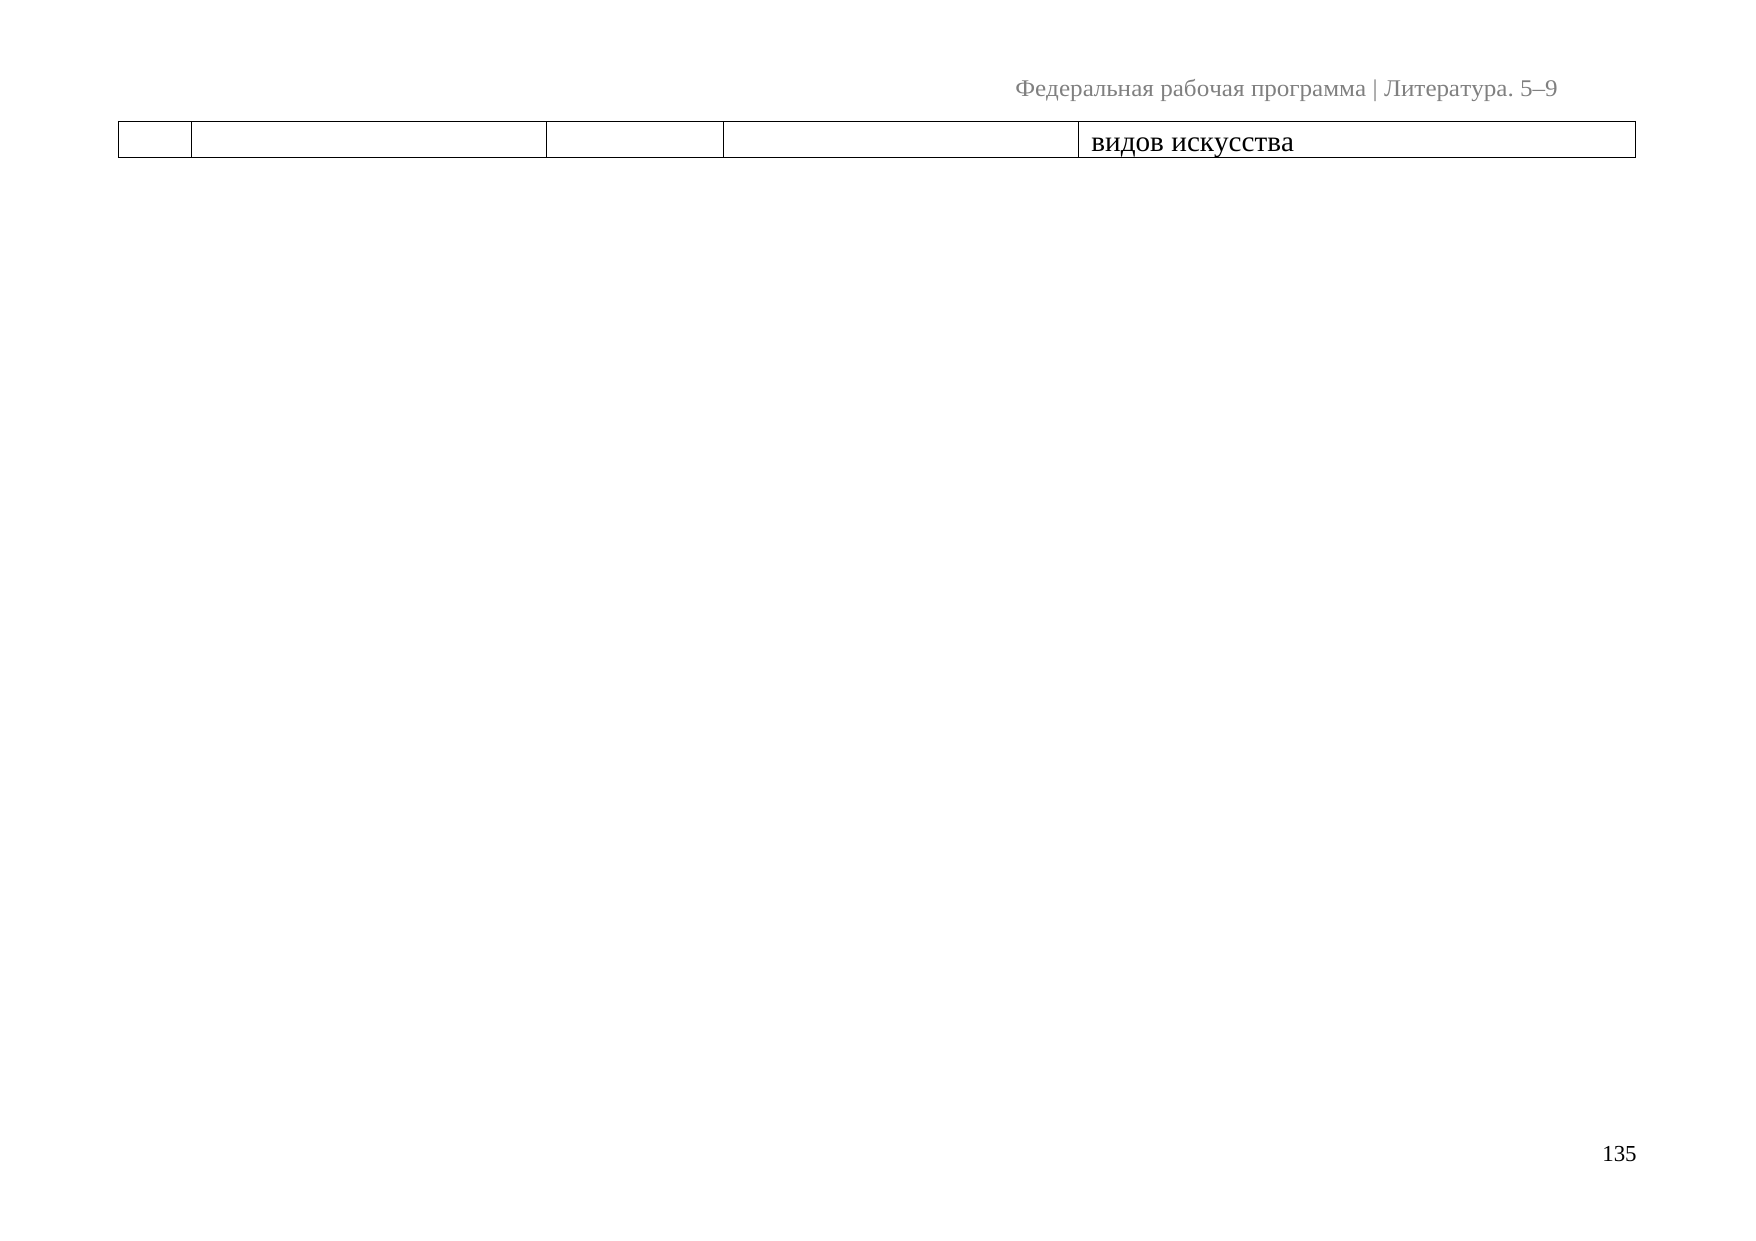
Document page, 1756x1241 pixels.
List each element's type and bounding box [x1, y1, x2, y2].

table_header [547, 122, 723, 157]
table_header [724, 122, 1078, 157]
table_header [119, 122, 191, 157]
table_header [1079, 122, 1635, 157]
table_header [192, 122, 546, 157]
